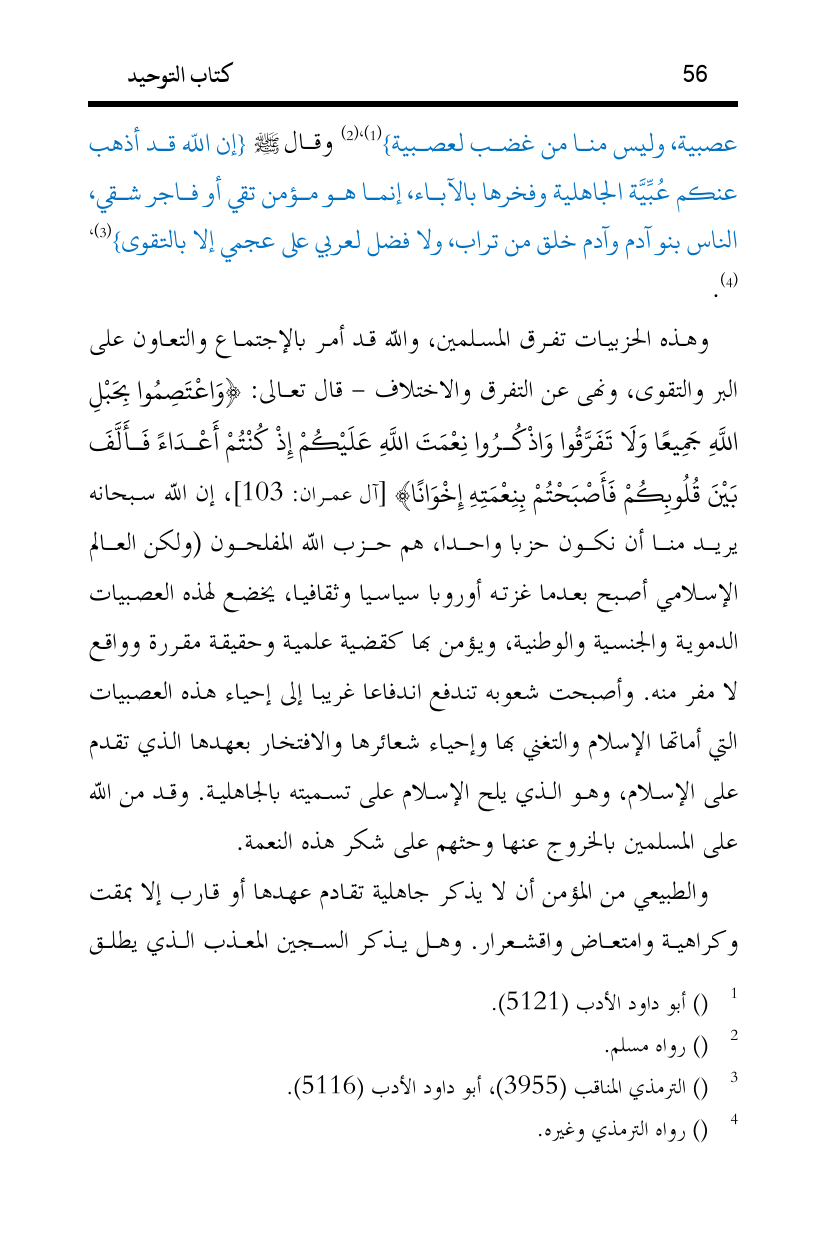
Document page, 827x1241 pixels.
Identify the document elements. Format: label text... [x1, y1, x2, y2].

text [89, 868, 738, 967]
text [89, 119, 738, 315]
text وهذه الحزبيات تفرق المسلمين، واللّه قد أمر بالإجتماع والتعاون على البر والتقوى، ونهى عن التفرق والاختلاف - قال تعالى: ﴿وَاعْتَصِمُوا بِحَبْلِ اللَّهِ جَمِيعًا وَلَا تَفَرَّقُوا وَاذْكُرُوا نِعْمَتَ اللَّهِ عَلَيْكُمْ إِذْ كُنْتُمْ أَعْدَاءً فَأَلَّفَ بَيْنَ قُلُوبِكُمْ فَأَصْبَحْتُمْ بِنِعْمَتِهِ إِخْوَانًا﴾ [آل عمران: 103]، إن اللّه سبحانه يريد منا أن نكون حزبا واحدا، هم حزب اللّه المفلحون (ولكن العالم الإسلامي أصبح بعدما غزته أوروبا سياسيا وثقافيا، يخضع لهذه العصبيات الدموية والجنسية والوطنية، ويؤمن بها كقضية علمية وحقيقة مقررة وواقع لا مفر منه. وأصبحت شعوبه تندفع اندفاعا غريبا إلى إحياء هذه العصبيات التي أماتها الإسلام والتغني بها وإحياء شعائرها والافتخار بعهدها الذي تقدم على الإسلام، وهو الذي يلح الإسلام على تسميته بالجاهلية. وقد من اللّه على المسلمين بالخروج عنها وحثهم على شكر هذه النعمة. [89, 316, 738, 868]
